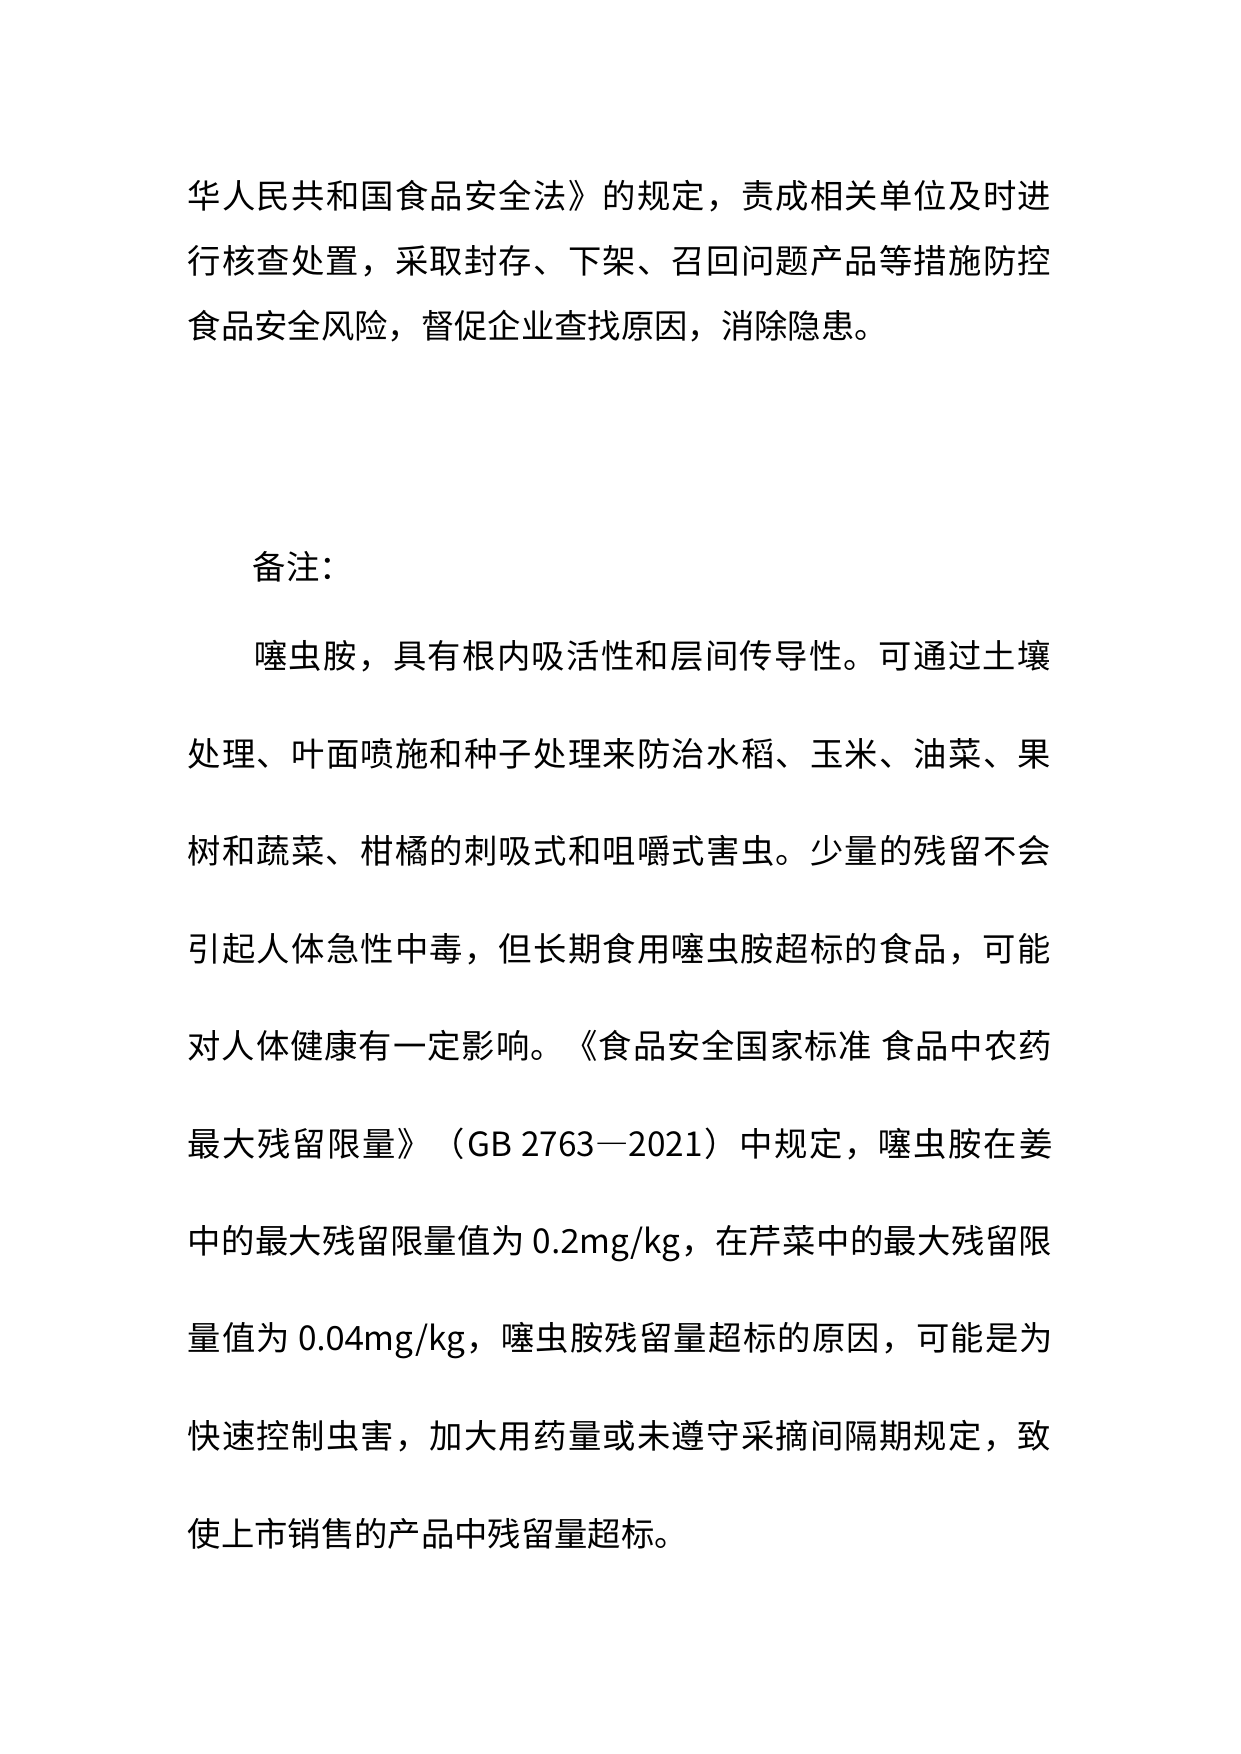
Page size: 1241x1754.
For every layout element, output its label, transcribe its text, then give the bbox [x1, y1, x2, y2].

text 噻虫胺，具有根内吸活性和层间传导性。可通过土壤处理、叶面喷施和种子处理来防治水稻、玉米、油菜、果树和蔬菜、柑橘的刺吸式和咀嚼式害虫。少量的残留不会引起人体急性中毒，但长期食用噻虫胺超标的食品，可能对人体健康有一定影响。《食品安全国家标准 食品中农药最大残留限量》（GB 2763—2021）中规定，噻虫胺在姜中的最大残留限量值为0.2mg/kg，在芹菜中的最大残留限量值为0.04mg/kg，噻虫胺残留量超标的原因，可能是为快速控制虫害，加大用药量或未遵守采摘间隔期规定，致使上市销售的产品中残留量超标。 [187, 621, 1053, 1564]
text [187, 162, 1053, 357]
text 备注： [187, 532, 1051, 597]
